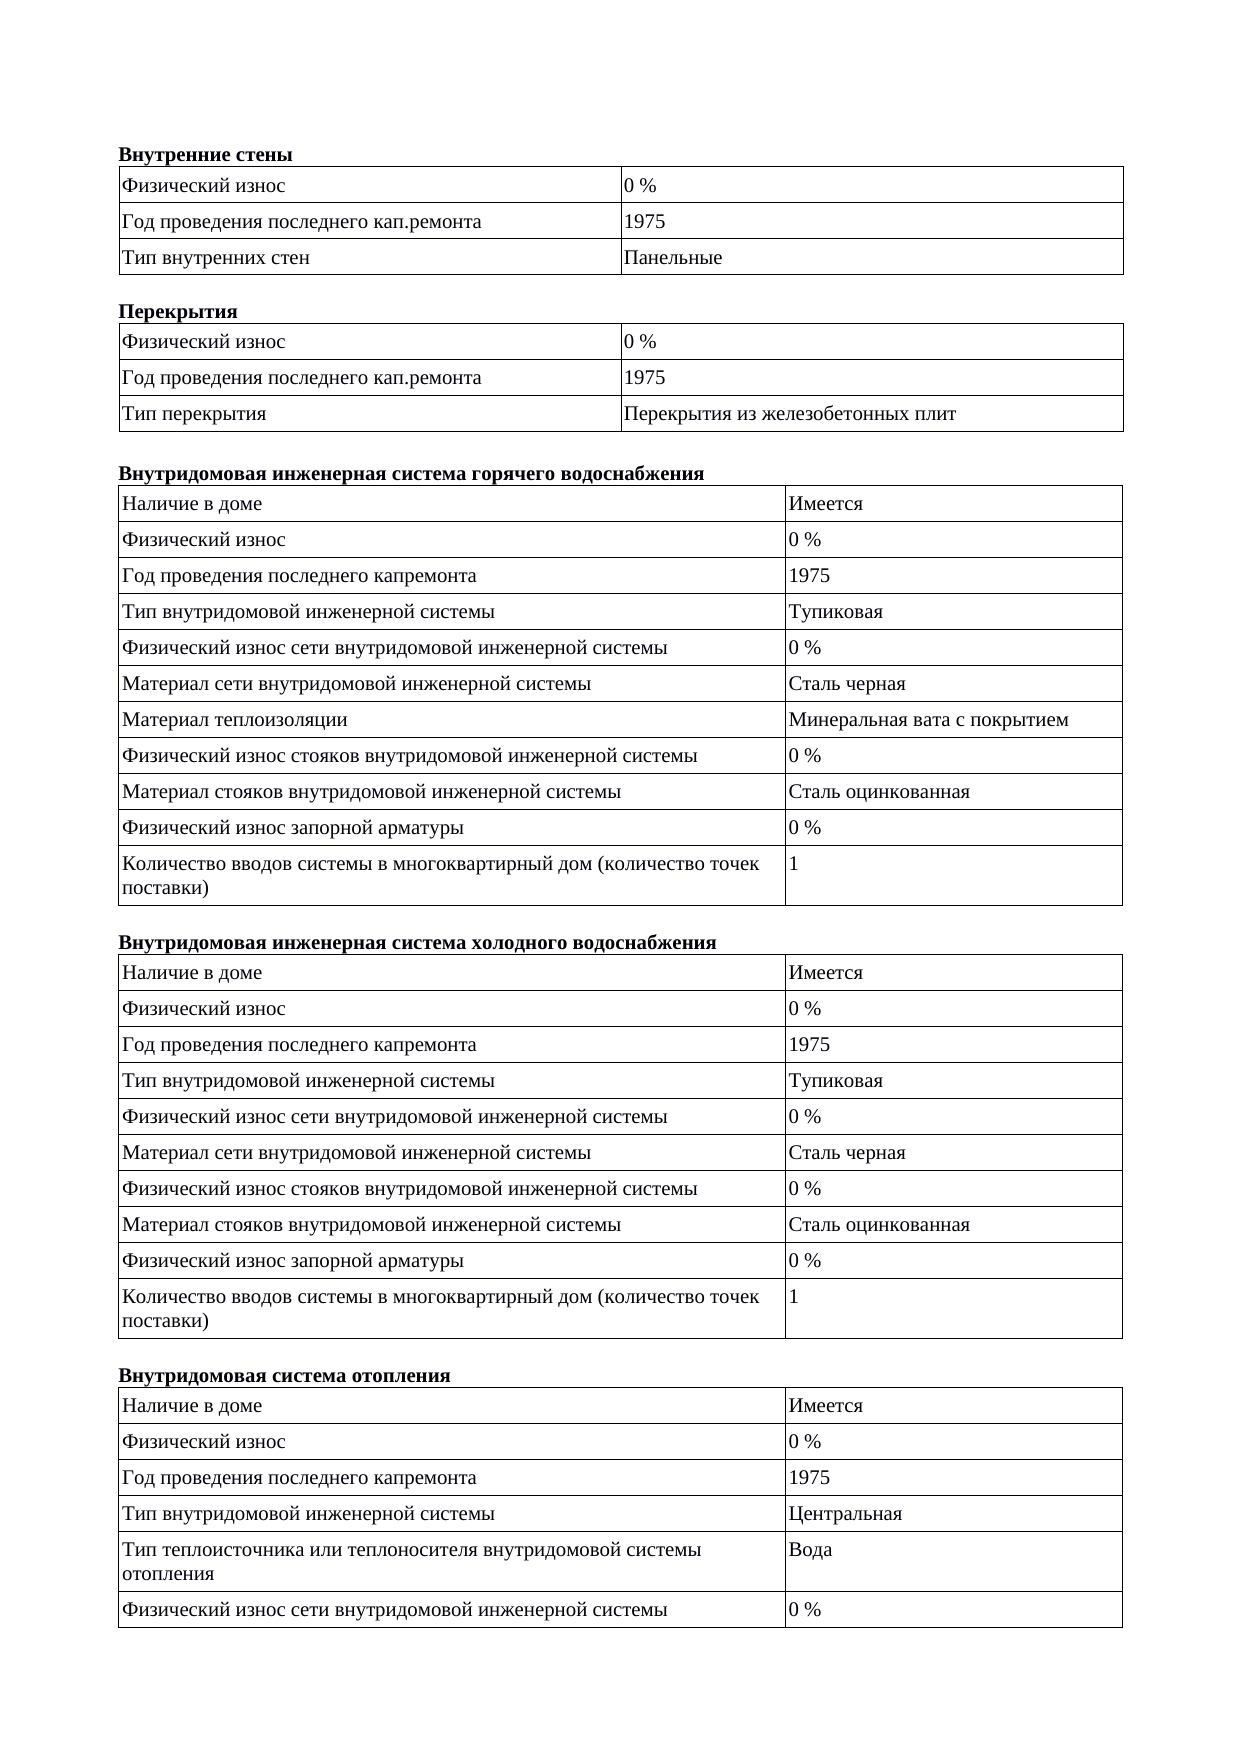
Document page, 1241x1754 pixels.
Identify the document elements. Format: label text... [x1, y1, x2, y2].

text Внутридомовая система отопления [118, 1363, 1122, 1387]
table_cell Материал сети внутридомовой инженерной системы [119, 1135, 785, 1170]
text Внутридомовая инженерная система холодного водоснабжения [118, 929, 1122, 954]
table_header Имеется [786, 1388, 1122, 1423]
table_cell Тип внутренних стен [120, 239, 621, 274]
table_cell Материал теплоизоляции [119, 702, 785, 737]
table_cell 0 % [786, 1592, 1122, 1627]
table_cell Физический износ запорной арматуры [119, 1243, 785, 1278]
table_header Имеется [786, 486, 1122, 521]
table_cell Сталь черная [786, 666, 1122, 701]
table_cell Физический износ запорной арматуры [119, 810, 785, 845]
table_cell 1975 [786, 1027, 1122, 1062]
table_cell Сталь черная [786, 1135, 1122, 1170]
table_cell Тип внутридомовой инженерной системы [119, 594, 785, 629]
table_cell Физический износ [119, 522, 785, 557]
table_cell Количество вводов системы в многоквартирный дом (количество точек поставки) [119, 1279, 785, 1338]
table_cell Год проведения последнего капремонта [119, 1027, 785, 1062]
table_cell 1 [786, 1279, 1122, 1338]
table_cell Вода [786, 1532, 1122, 1591]
table_cell Тип теплоисточника или теплоносителя внутридомовой системы отопления [119, 1532, 785, 1591]
table_cell Тип внутридомовой инженерной системы [119, 1496, 785, 1531]
table_cell Тупиковая [786, 594, 1122, 629]
table_cell Тип перекрытия [120, 396, 621, 431]
table_cell Физический износ стояков внутридомовой инженерной системы [119, 738, 785, 773]
table_cell Физический износ сети внутридомовой инженерной системы [119, 630, 785, 665]
text Внутридомовая инженерная система горячего водоснабжения [118, 460, 1122, 484]
table_cell Перекрытия из железобетонных плит [622, 396, 1123, 431]
table_header Наличие в доме [119, 1388, 785, 1423]
table_cell 1 [786, 846, 1122, 905]
table_cell Материал сети внутридомовой инженерной системы [119, 666, 785, 701]
table_header 0 % [622, 324, 1123, 359]
table_cell Год проведения последнего кап.ремонта [120, 360, 621, 395]
table_cell 0 % [786, 522, 1122, 557]
table_cell Центральная [786, 1496, 1122, 1531]
table_cell Физический износ стояков внутридомовой инженерной системы [119, 1171, 785, 1206]
table_cell Физический износ [119, 991, 785, 1026]
table_header Имеется [786, 955, 1122, 990]
table_cell 0 % [786, 810, 1122, 845]
table_cell 0 % [786, 630, 1122, 665]
table_cell Количество вводов системы в многоквартирный дом (количество точек поставки) [119, 846, 785, 905]
table_header Наличие в доме [119, 955, 785, 990]
table_cell Тип внутридомовой инженерной системы [119, 1063, 785, 1098]
table_cell 1975 [622, 203, 1123, 238]
table_header Наличие в доме [119, 486, 785, 521]
table_cell 1975 [786, 558, 1122, 593]
table_cell Физический износ сети внутридомовой инженерной системы [119, 1592, 785, 1627]
table_cell 0 % [786, 738, 1122, 773]
table_cell 0 % [786, 991, 1122, 1026]
table_header 0 % [622, 167, 1123, 202]
table_cell 0 % [786, 1099, 1122, 1134]
table_cell Физический износ [119, 1424, 785, 1459]
table_cell Год проведения последнего капремонта [119, 558, 785, 593]
table_cell Сталь оцинкованная [786, 774, 1122, 809]
table_cell Год проведения последнего капремонта [119, 1460, 785, 1495]
text Внутренние стены [118, 118, 1122, 166]
text Перекрытия [118, 275, 1122, 323]
table_cell Тупиковая [786, 1063, 1122, 1098]
table_cell 1975 [786, 1460, 1122, 1495]
table_cell Физический износ сети внутридомовой инженерной системы [119, 1099, 785, 1134]
table_cell Сталь оцинкованная [786, 1207, 1122, 1242]
table_cell Год проведения последнего кап.ремонта [120, 203, 621, 238]
table_cell Материал стояков внутридомовой инженерной системы [119, 774, 785, 809]
table_cell 0 % [786, 1424, 1122, 1459]
table_cell Минеральная вата с покрытием [786, 702, 1122, 737]
table_header Физический износ [120, 324, 621, 359]
table_cell 0 % [786, 1171, 1122, 1206]
table_cell Материал стояков внутридомовой инженерной системы [119, 1207, 785, 1242]
table_cell 1975 [622, 360, 1123, 395]
table_cell Панельные [622, 239, 1123, 274]
table_cell 0 % [786, 1243, 1122, 1278]
table_header Физический износ [120, 167, 621, 202]
